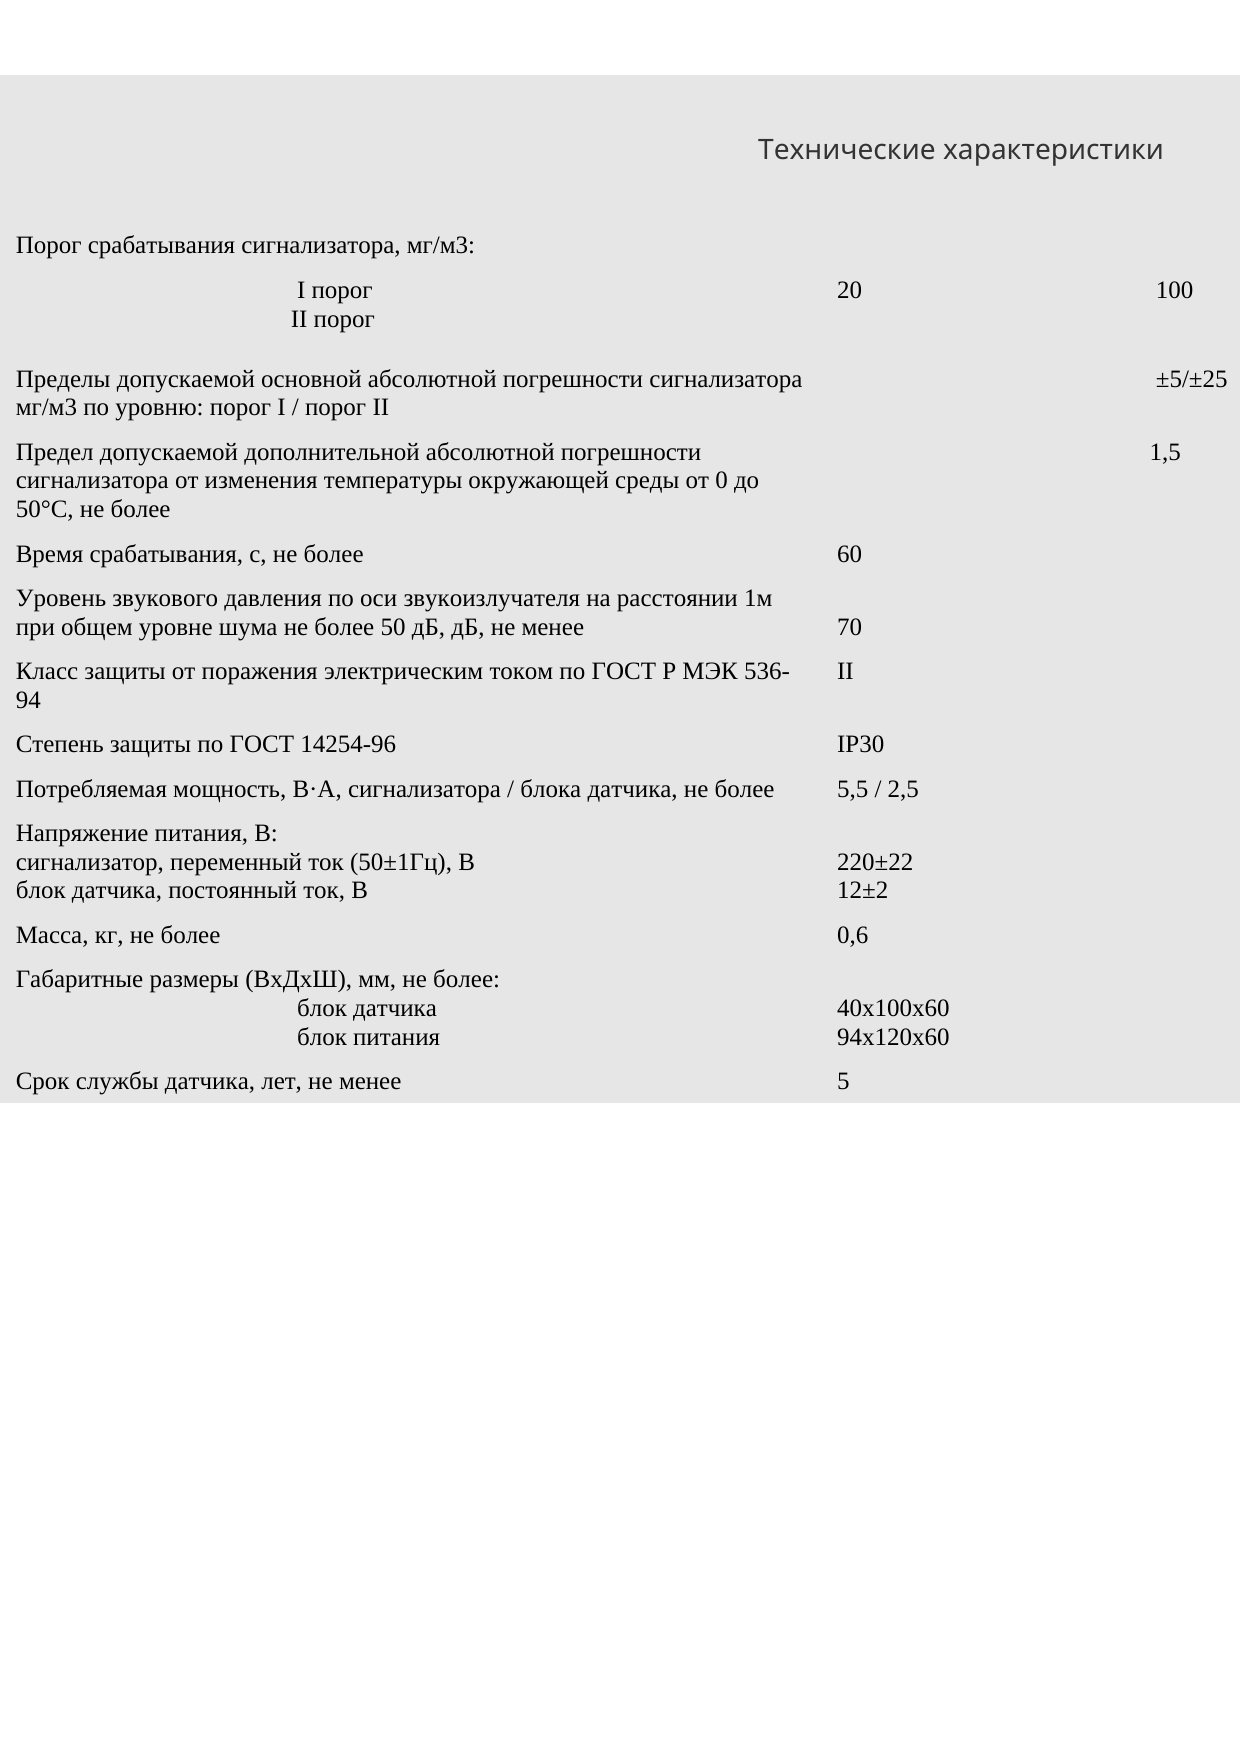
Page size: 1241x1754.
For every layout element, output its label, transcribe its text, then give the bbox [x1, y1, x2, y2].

table_header Технические характеристики [0, 75, 1240, 223]
table_cell [0, 223, 1240, 1103]
